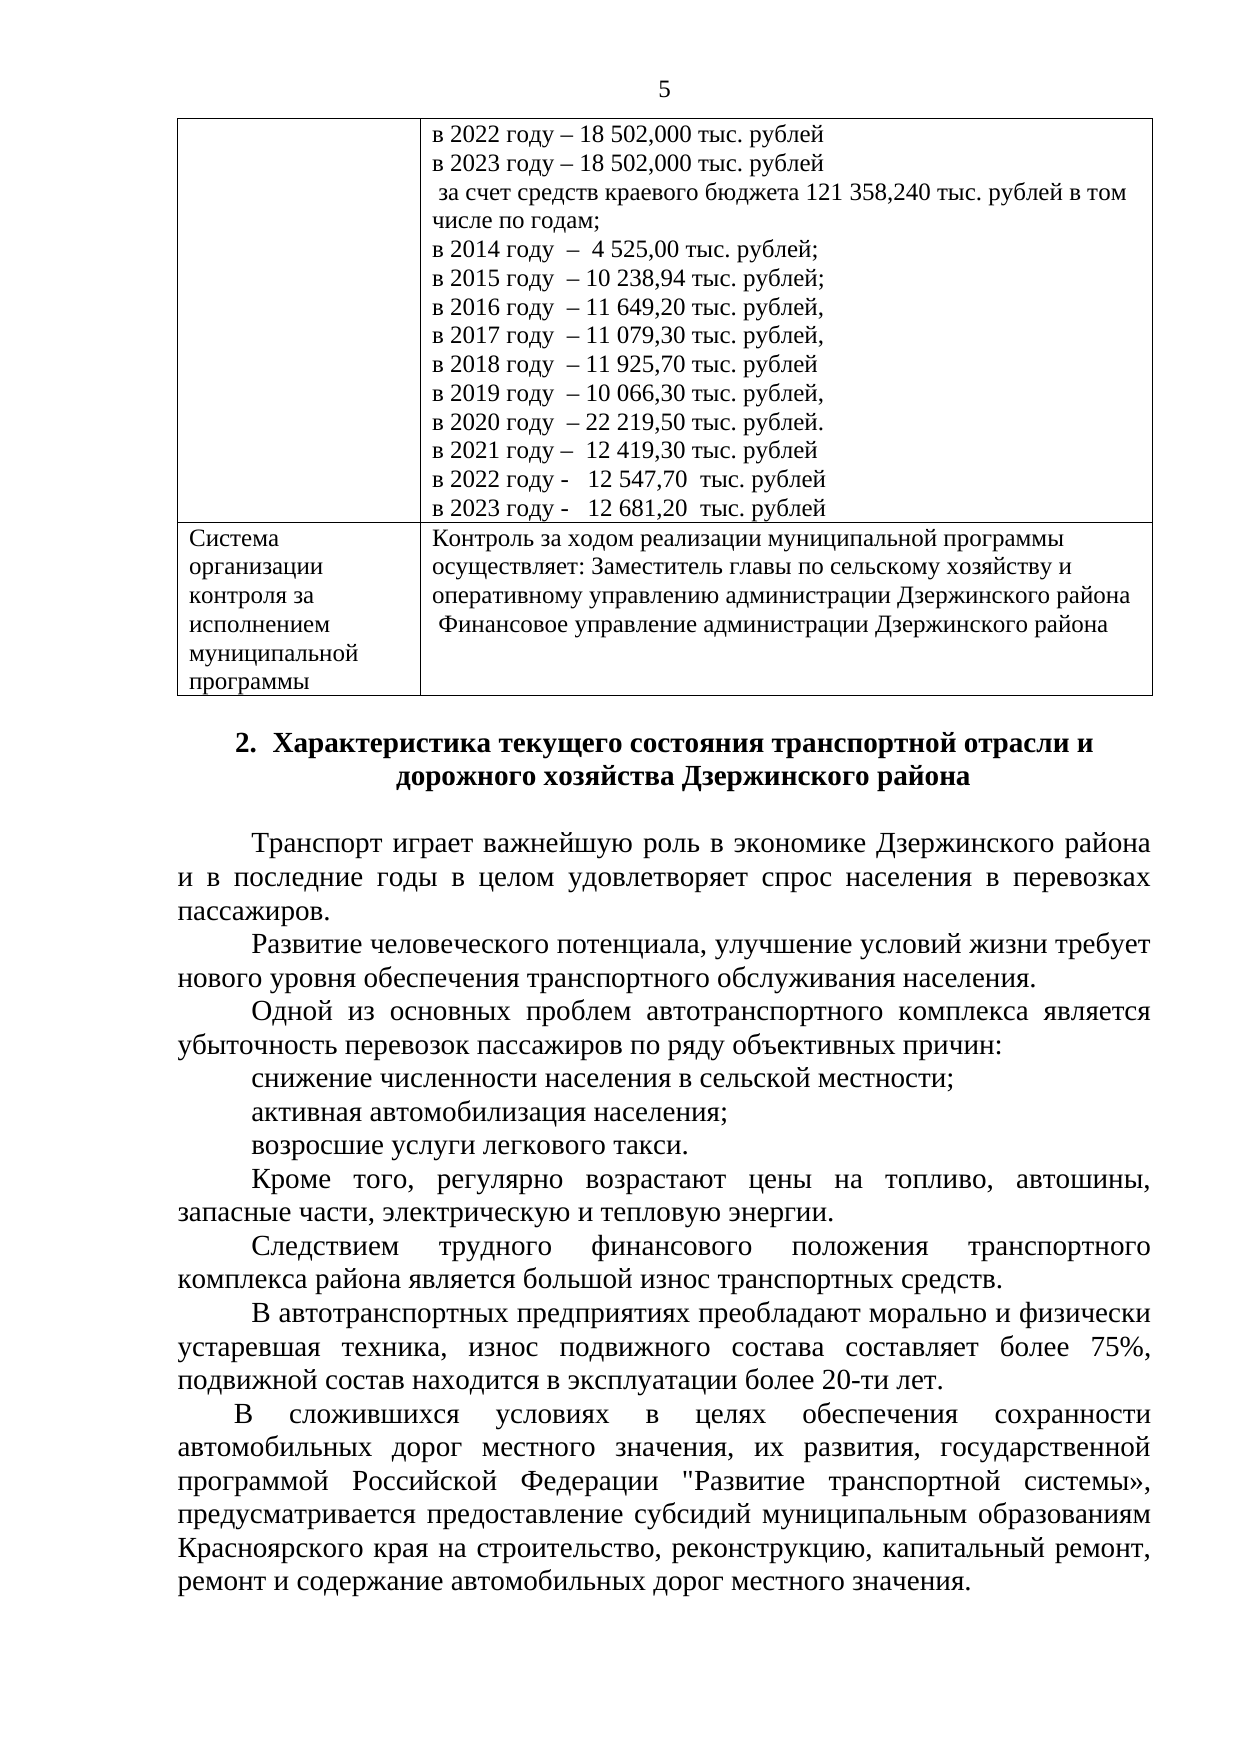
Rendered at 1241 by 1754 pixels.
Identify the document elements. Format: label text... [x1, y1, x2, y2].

list Характеристика текущего состояния транспортной отрасли и дорожного хозяйства Дзержинского района [177, 725, 1152, 792]
text Развитие человеческого потенциала, улучшение условий жизни требует нового уровня обеспечения транспортного обслуживания населения. [177, 926, 1152, 993]
text возросшие услуги легкового такси. [177, 1127, 1152, 1161]
text активная автомобилизация населения; [177, 1094, 1152, 1127]
table_cell Контроль за ходом реализации муниципальной программы осуществляет: Заместитель главы по сельскому хозяйству и оперативному управлению администрации Дзержинского района Финансовое управление администрации Дзержинского района [421, 523, 1152, 695]
text Следствием трудного финансового положения транспортного комплекса района является большой износ транспортных средств. [177, 1228, 1152, 1295]
text Транспорт играет важнейшую роль в экономике Дзержинского района и в последние годы в целом удовлетворяет спрос населения в перевозках пассажиров. [177, 826, 1152, 926]
table_cell Система организации контроля за исполнением муниципальной программы [178, 523, 420, 695]
text В автотранспортных предприятиях преобладают морально и физически устаревшая техника, износ подвижного состава составляет более 75%, подвижной состав находится в эксплуатации более 20-ти лет. [177, 1295, 1152, 1396]
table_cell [421, 119, 1152, 522]
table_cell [178, 119, 420, 522]
text Кроме того, регулярно возрастают цены на топливо, автошины, запасные части, электрическую и тепловую энергии. [177, 1161, 1152, 1228]
text В сложившихся условиях в целях обеспечения сохранности автомобильных дорог местного значения, их развития, государственной программой Российской Федерации "Развитие транспортной системы», предусматривается предоставление субсидий муниципальным образованиям Красноярского края на строительство, реконструкцию, капитальный ремонт, ремонт и содержание автомобильных дорог местного значения. [177, 1396, 1152, 1597]
text Одной из основных проблем автотранспортного комплекса является убыточность перевозок пассажиров по ряду объективных причин: [177, 993, 1152, 1060]
text снижение численности населения в сельской местности; [177, 1060, 1152, 1094]
